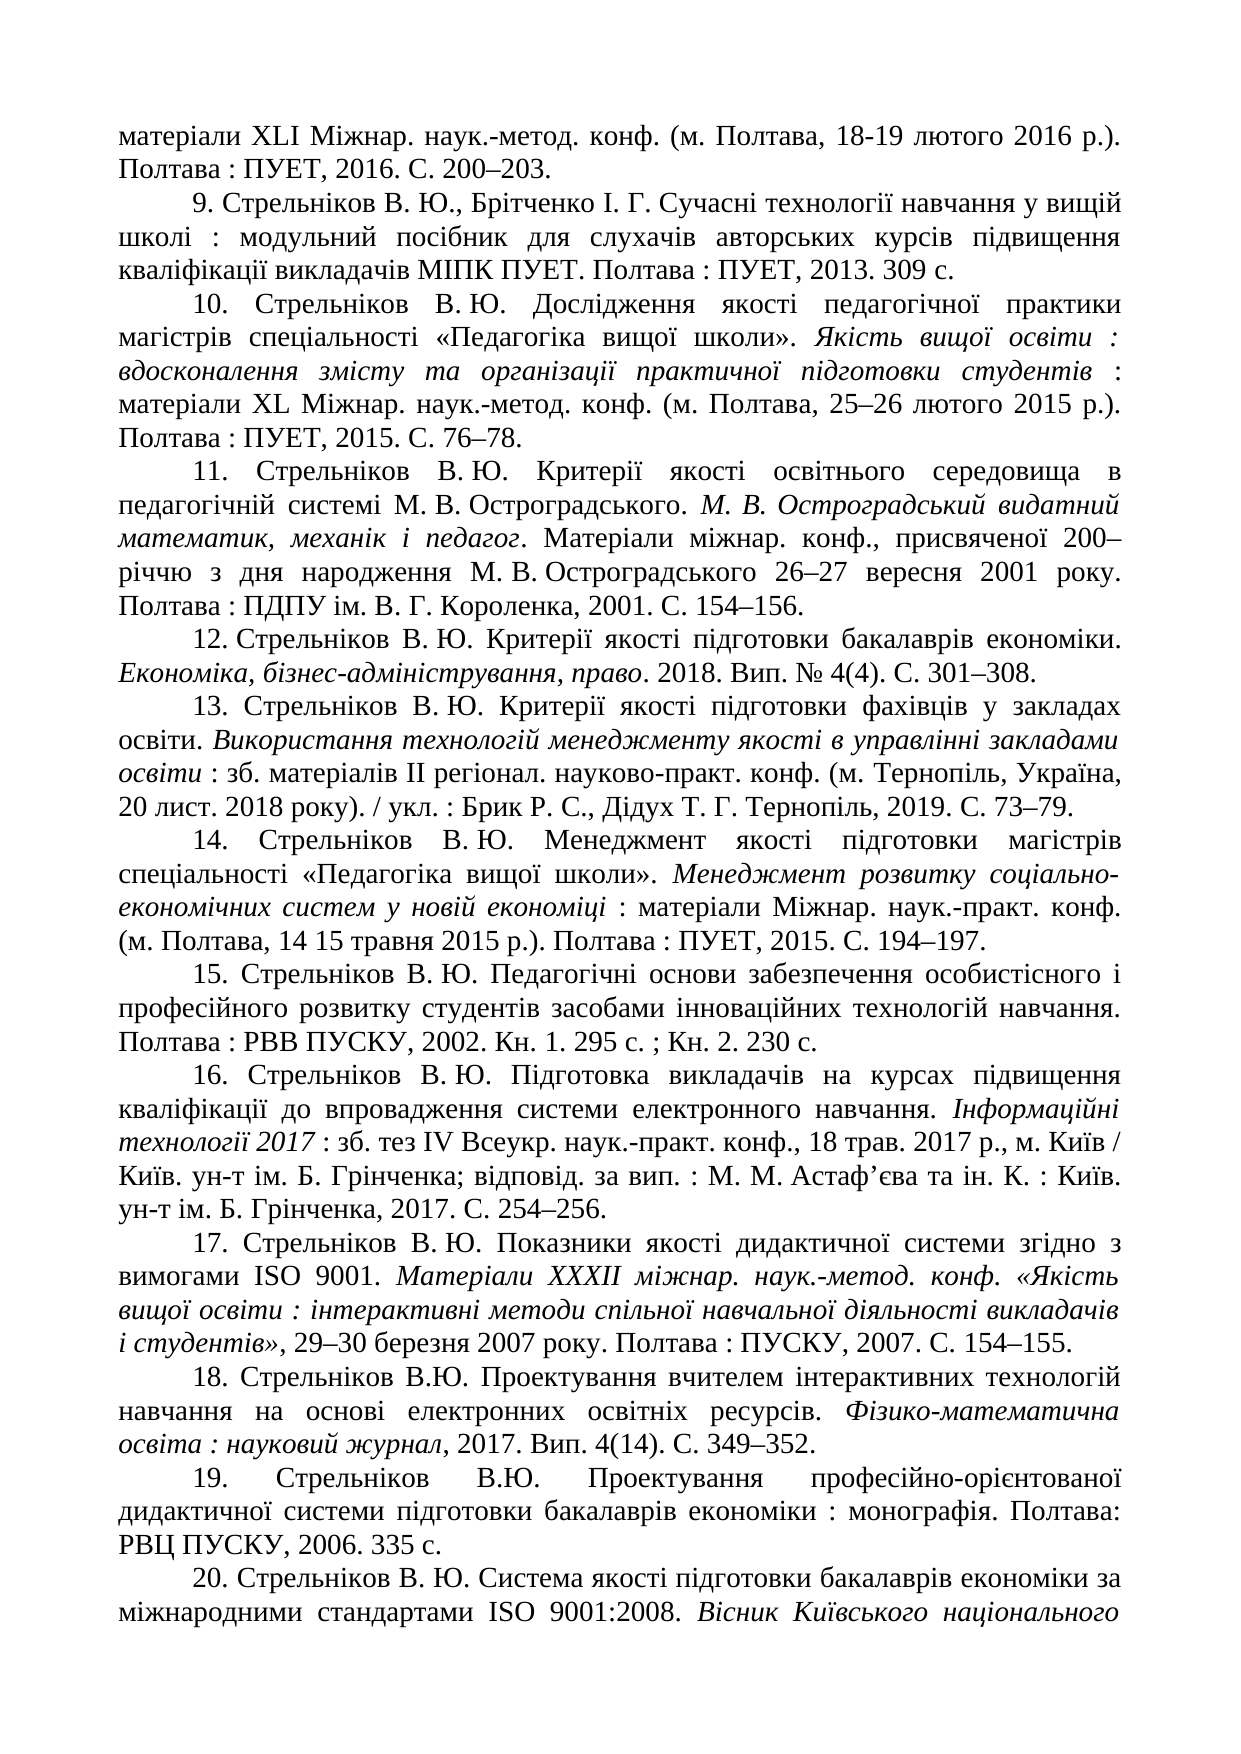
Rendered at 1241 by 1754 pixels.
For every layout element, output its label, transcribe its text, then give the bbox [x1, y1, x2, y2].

text 14. Стрельніков В. Ю. Менеджмент якості підготовки магістрів спеціальності «Педагогіка вищої школи». Менеджмент розвитку соціально-економічних систем у новій економіці : матеріали Міжнар. наук.-практ. конф. (м. Полтава, 14 15 травня 2015 р.). Полтава : ПУЕТ, 2015. С. 194–197. [118, 822, 1122, 957]
text 15. Стрельніков В. Ю. Педагогічні основи забезпечення особистісного і професійного розвитку студентів засобами інноваційних технологій навчання. Полтава : РВВ ПУСКУ, 2002. Кн. 1. 295 с. ; Кн. 2. 230 с. [118, 957, 1122, 1057]
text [118, 1560, 1122, 1627]
text 16. Стрельніков В. Ю. Підготовка викладачів на курсах підвищення кваліфікації до впровадження системи електронного навчання. Інформаційні технології 2017 : зб. тез ІV Всеукр. наук.-практ. конф., 18 трав. 2017 р., м. Київ / Київ. ун-т ім. Б. Грінченка; відповід. за вип. : М. М. Астаф’єва та ін. К. : Київ. ун-т ім. Б. Грінченка, 2017. С. 254–256. [118, 1057, 1122, 1225]
text 17. Стрельніков В. Ю. Показники якості дидактичної системи згідно з вимогами ISO 9001. Матеріали ХХХІІ міжнар. наук.-метод. конф. «Якість вищої освіти : інтерактивні методи спільної навчальної діяльності викладачів і студентів», 29–30 березня 2007 року. Полтава : ПУСКУ, 2007. С. 154–155. [118, 1225, 1122, 1359]
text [118, 118, 1122, 185]
text 11. Стрельніков В. Ю. Критерії якості освітнього середовища в педагогічній системі М. В. Остроградського. М. В. Остроградський видатний математик, механік і педагог. Матеріали міжнар. конф., присвяченої 200–річчю з дня народження М. В. Остроградського 26–27 вересня 2001 року. Полтава : ПДПУ ім. В. Г. Короленка, 2001. C. 154–156. [118, 453, 1122, 621]
text 13. Стрельніков В. Ю. Критерії якості підготовки фахівців у закладах освіти. Використання технологій менеджменту якості в управлінні закладами освіти : зб. матеріалів ІІ регіонал. науково-практ. конф. (м. Тернопіль, Україна, 20 лист. 2018 року). / укл. : Брик Р. С., Дідух Т. Г. Тернопіль, 2019. С. 73–79. [118, 688, 1122, 822]
text 10. Стрельніков В. Ю. Дослідження якості педагогічної практики магістрів спеціальності «Педагогіка вищої школи». Якість вищої освіти : вдосконалення змісту та організації практичної підготовки студентів : матеріали XL Міжнар. наук.-метод. конф. (м. Полтава, 25–26 лютого 2015 р.). Полтава : ПУЕТ, 2015. С. 76–78. [118, 286, 1122, 453]
text 12. Стрельніков В. Ю. Критерії якості підготовки бакалаврів економіки. Економіка, бізнес-адміністрування, право. 2018. Вип. № 4(4). С. 301–308. [118, 621, 1122, 688]
text 18. Стрельніков В.Ю. Проектування вчителем інтерактивних технологій навчання на основі електронних освітніх ресурсів. Фізико-математична освіта : науковий журнал, 2017. Вип. 4(14). С. 349–352. [118, 1359, 1122, 1460]
text 9. Стрельніков В. Ю., Брітченко І. Г. Сучасні технології навчання у вищій школі : модульний посібник для слухачів авторських курсів підвищення кваліфікації викладачів МІПК ПУЕТ. Полтава : ПУЕТ, 2013. 309 с. [118, 185, 1122, 286]
text 19. Стрельніков В.Ю. Проектування професійно-орієнтованої дидактичної системи підготовки бакалаврів економіки : монографія. Полтава: РВЦ ПУСКУ, 2006. 335 с. [118, 1460, 1122, 1560]
